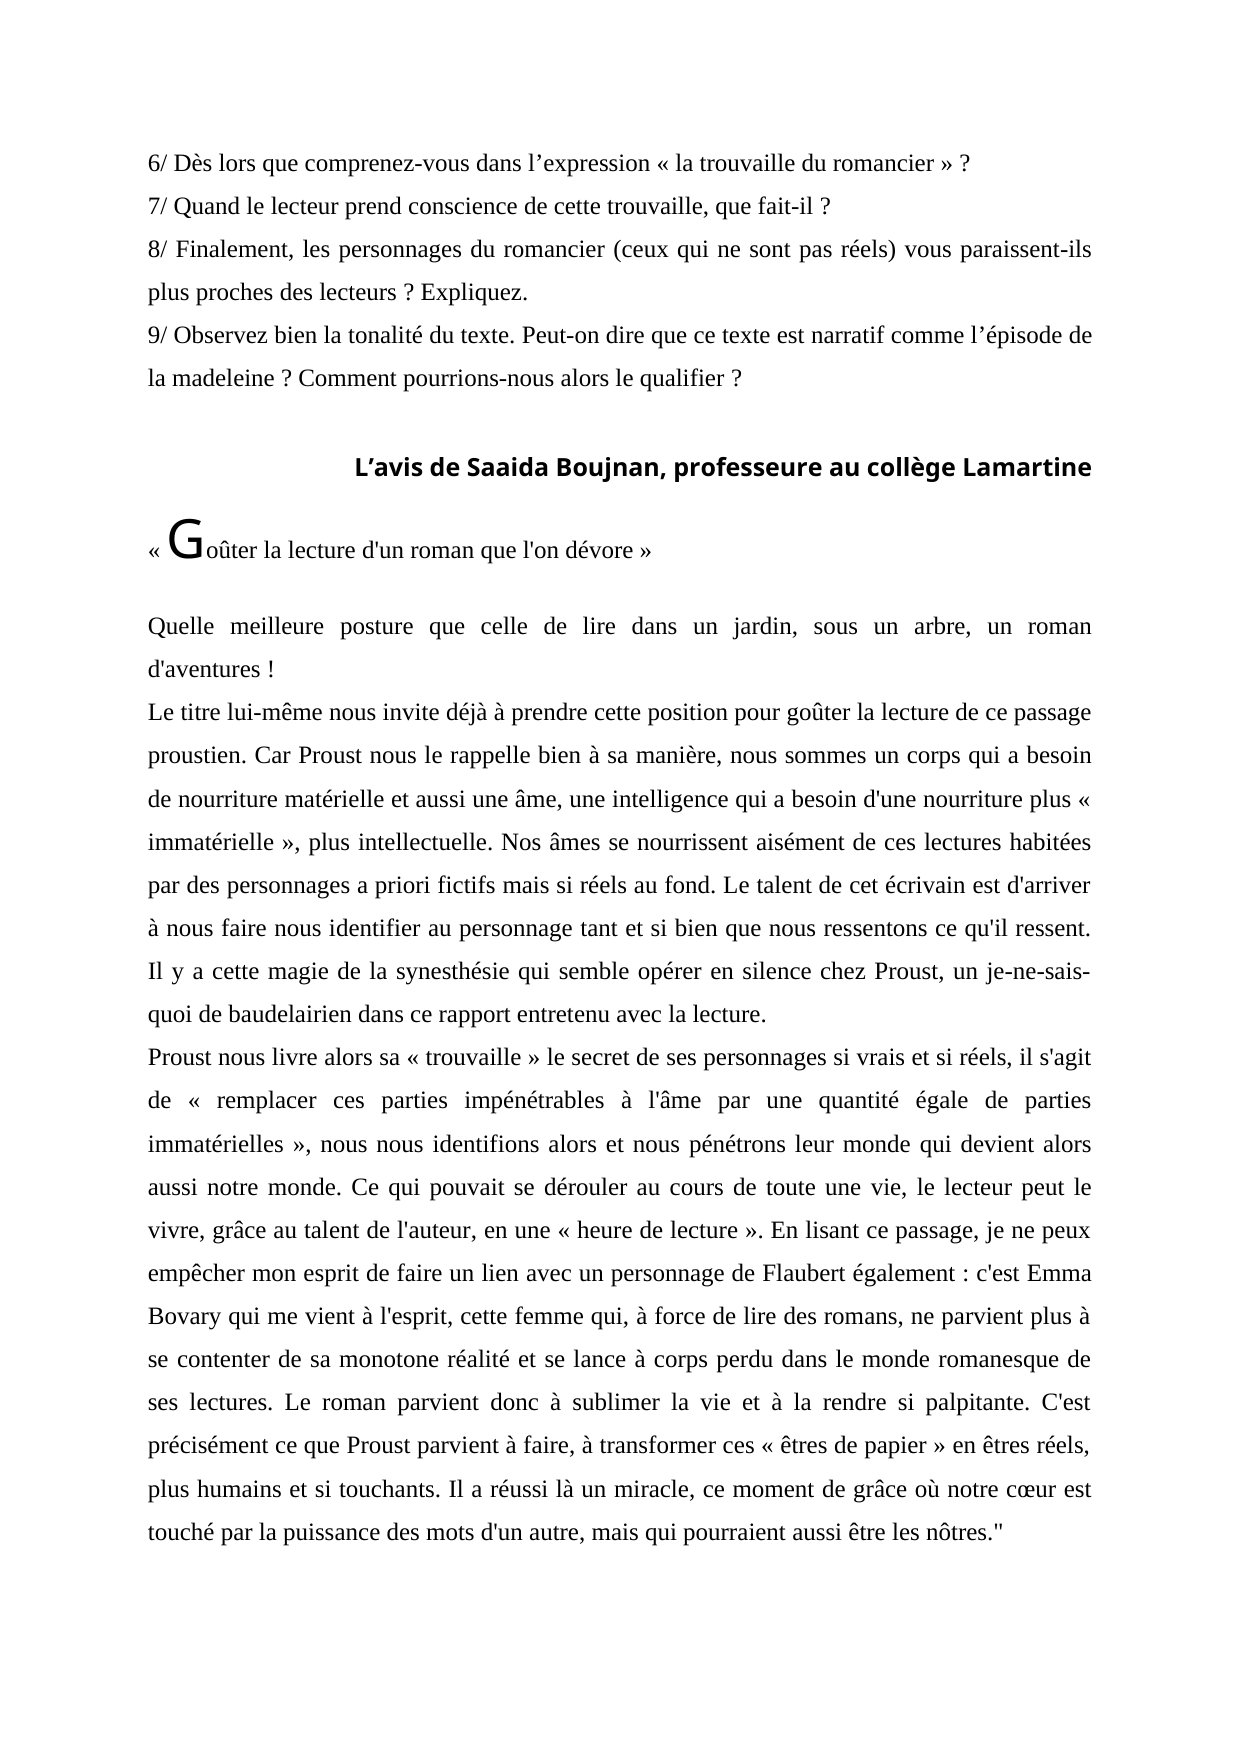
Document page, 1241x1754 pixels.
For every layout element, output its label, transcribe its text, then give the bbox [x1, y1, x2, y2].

text 7/ Quand le lecteur prend conscience de cette trouvaille, que fait-il ? [148, 191, 1093, 219]
text 9/ Observez bien la tonalité du texte. Peut-on dire que ce texte est narratif comme l’épisode de la madeleine ? Comment pourrions-nous alors le qualifier ? [148, 320, 1093, 392]
text Le titre lui-même nous invite déjà à prendre cette position pour goûter la lecture de ce passage proustien. Car Proust nous le rappelle bien à sa manière, nous sommes un corps qui a besoin de nourriture matérielle et aussi une âme, une intelligence qui a besoin d'une nourriture plus « immatérielle », plus intellectuelle. Nos âmes se nourrissent aisément de ces lectures habitées par des personnages a priori fictifs mais si réels au fond. Le talent de cet écrivain est d'arriver à nous faire nous identifier au personnage tant et si bien que nous ressentons ce qu'il ressent. Il y a cette magie de la synesthésie qui semble opérer en silence chez Proust, un je-ne-sais-quoi de baudelairien dans ce rapport entretenu avec la lecture. [148, 697, 1093, 1028]
text « Goûter la lecture d'un roman que l'on dévore » [148, 501, 1093, 574]
text L’avis de Saaida Boujnan, professeure au collège Lamartine [148, 449, 1093, 483]
text Quelle meilleure posture que celle de lire dans un jardin, sous un arbre, un roman d'aventures ! [148, 611, 1093, 683]
text 8/ Finalement, les personnages du romancier (ceux qui ne sont pas réels) vous paraissent-ils plus proches des lecteurs ? Expliquez. [148, 234, 1093, 306]
text 6/ Dès lors que comprenez-vous dans l’expression « la trouvaille du romancier » ? [148, 148, 1093, 176]
text Proust nous livre alors sa « trouvaille » le secret de ses personnages si vrais et si réels, il s'agit de « remplacer ces parties impénétrables à l'âme par une quantité égale de parties immatérielles », nous nous identifions alors et nous pénétrons leur monde qui devient alors aussi notre monde. Ce qui pouvait se dérouler au cours de toute une vie, le lecteur peut le vivre, grâce au talent de l'auteur, en une « heure de lecture ». En lisant ce passage, je ne peux empêcher mon esprit de faire un lien avec un personnage de Flaubert également : c'est Emma Bovary qui me vient à l'esprit, cette femme qui, à force de lire des romans, ne parvient plus à se contenter de sa monotone réalité et se lance à corps perdu dans le monde romanesque de ses lectures. Le roman parvient donc à sublimer la vie et à la rendre si palpitante. C'est précisément ce que Proust parvient à faire, à transformer ces « êtres de papier » en êtres réels, plus humains et si touchants. Il a réussi là un miracle, ce moment de grâce où notre cœur est touché par la puissance des mots d'un autre, mais qui pourraient aussi être les nôtres." [148, 1042, 1093, 1546]
